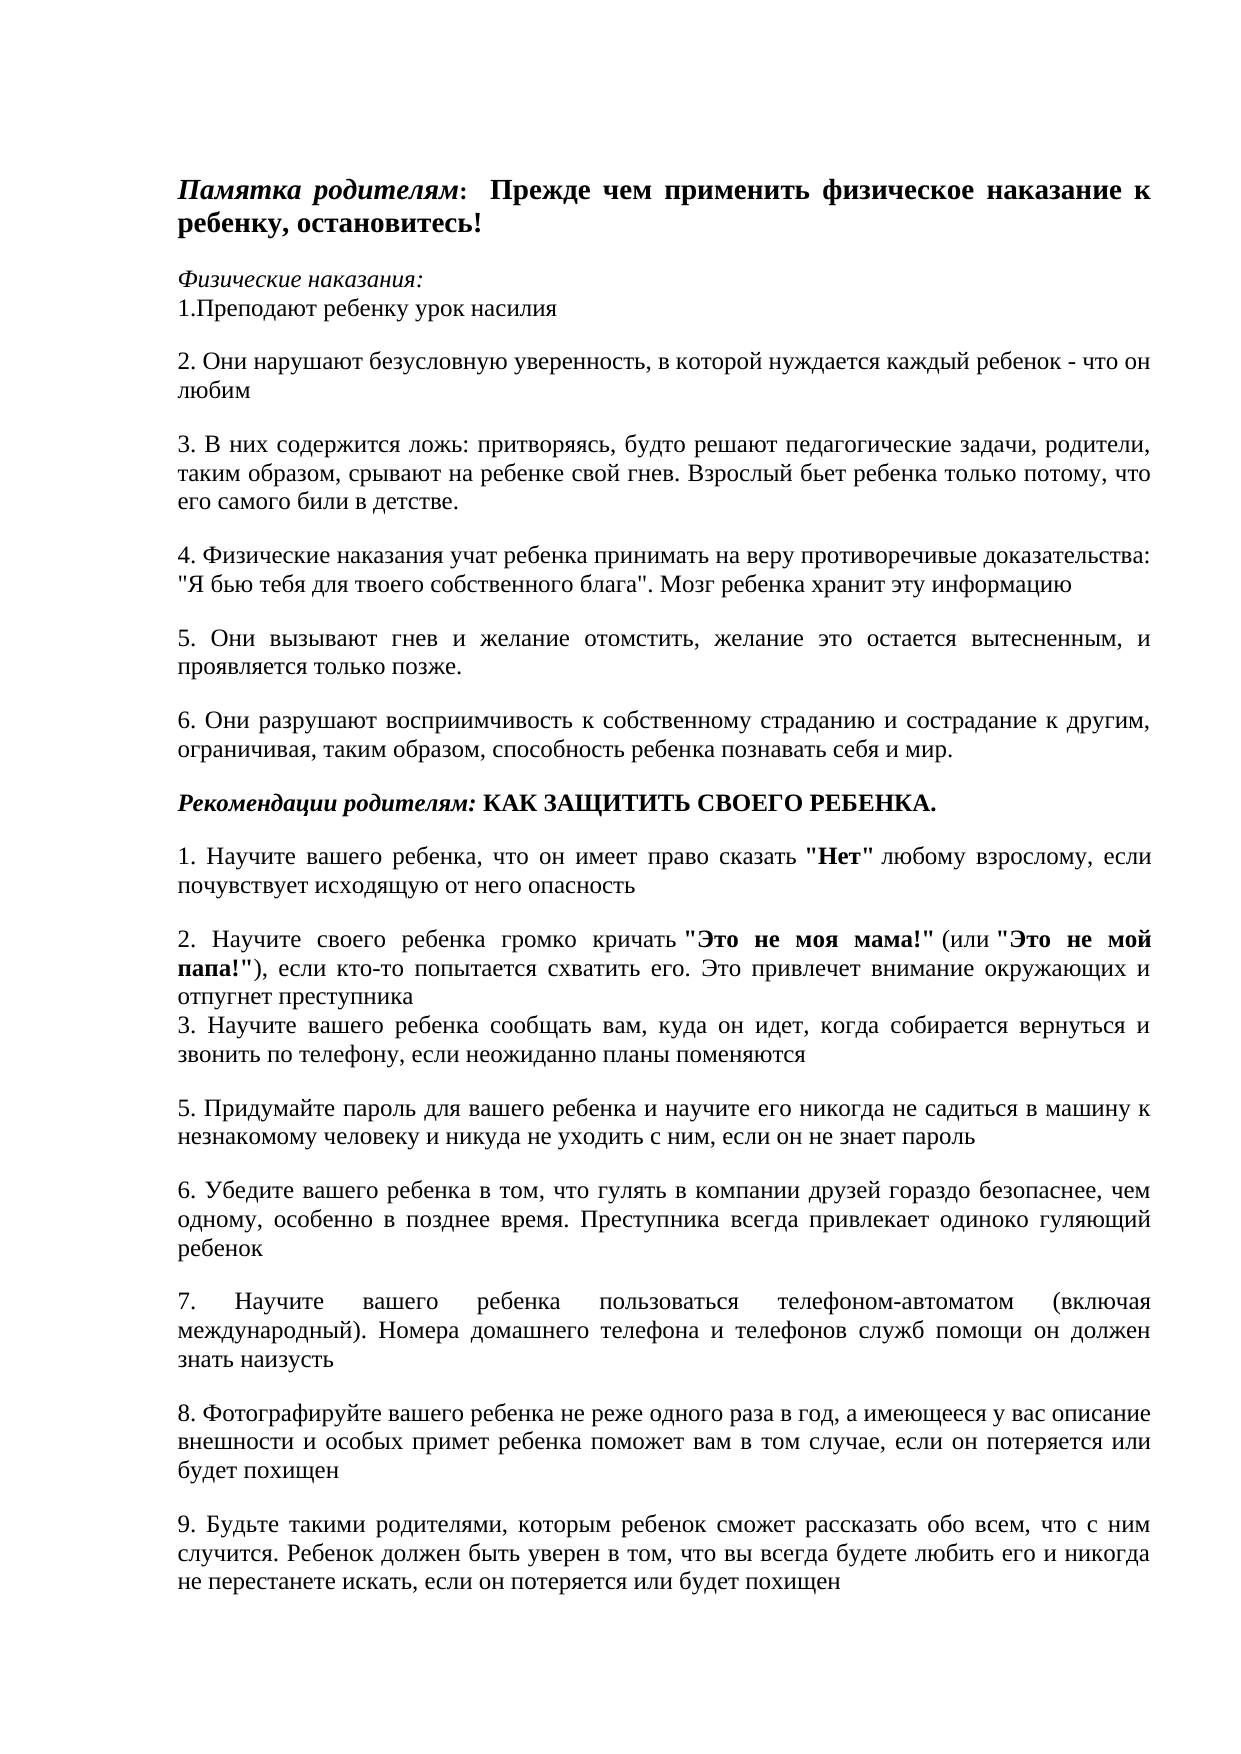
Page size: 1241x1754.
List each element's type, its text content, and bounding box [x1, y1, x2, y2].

text 8. Фотографируйте вашего ребенка не реже одного раза в год, а имеющееся у вас описание внешности и особых примет ребенка поможет вам в том случае, если он потеряется или будет похищен [177, 1398, 1152, 1484]
text 7. Научите вашего ребенка пользоваться телефоном-автоматом (включая международный). Номера домашнего телефона и телефонов служб помощи он должен знать наизусть [177, 1286, 1152, 1373]
text 5. Придумайте пароль для вашего ребенка и научите его никогда не садиться в машину к незнакомому человеку и никуда не уходить с ним, если он не знает пароль [177, 1093, 1152, 1150]
text 2. Научите своего ребенка громко кричать "Это не моя мама!" (или "Это не мой папа!"), если кто-то попытается схватить его. Это привлечет внимание окружающих и отпугнет преступника [177, 924, 1152, 1010]
text Рекомендации родителям: КАК ЗАЩИТИТЬ СВОЕГО РЕБЕНКА. [177, 788, 1152, 816]
text 5. Они вызывают гнев и желание отомстить, желание это остается вытесненным, и проявляется только позже. [177, 623, 1152, 680]
text 3. Научите вашего ребенка сообщать вам, куда он идет, когда собирается вернуться и звонить по телефону, если неожиданно планы поменяются [177, 1010, 1152, 1068]
text 1.Преподают ребенку урок насилия [177, 293, 1152, 321]
text 2. Они нарушают безусловную уверенность, в которой нуждается каждый ребенок - что он любим [177, 346, 1152, 404]
text Памятка родителям: Прежде чем применить физическое наказание к ребенку, остановитесь! [177, 172, 1152, 239]
text 4. Физические наказания учат ребенка принимать на веру противоречивые доказательства: "Я бью тебя для твоего собственного блага". Мозг ребенка хранит эту информацию [177, 540, 1152, 598]
text Физические наказания: [177, 264, 1152, 293]
text 1. Научите вашего ребенка, что он имеет право сказать "Нет" любому взрослому, если почувствует исходящую от него опасность [177, 841, 1152, 899]
text 9. Будьте такими родителями, которым ребенок сможет рассказать обо всем, что с ним случится. Ребенок должен быть уверен в том, что вы всегда будете любить его и никогда не перестанете искать, если он потеряется или будет похищен [177, 1509, 1152, 1595]
text 6. Они разрушают восприимчивость к собственному страданию и сострадание к другим, ограничивая, таким образом, способность ребенка познавать себя и мир. [177, 705, 1152, 763]
text 6. Убедите вашего ребенка в том, что гулять в компании друзей гораздо безопаснее, чем одному, особенно в позднее время. Преступника всегда привлекает одиноко гуляющий ребенок [177, 1175, 1152, 1261]
text 3. В них содержится ложь: притворяясь, будто решают педагогические задачи, родители, таким образом, срывают на ребенке свой гнев. Взрослый бьет ребенка только потому, что его самого били в детстве. [177, 429, 1152, 515]
